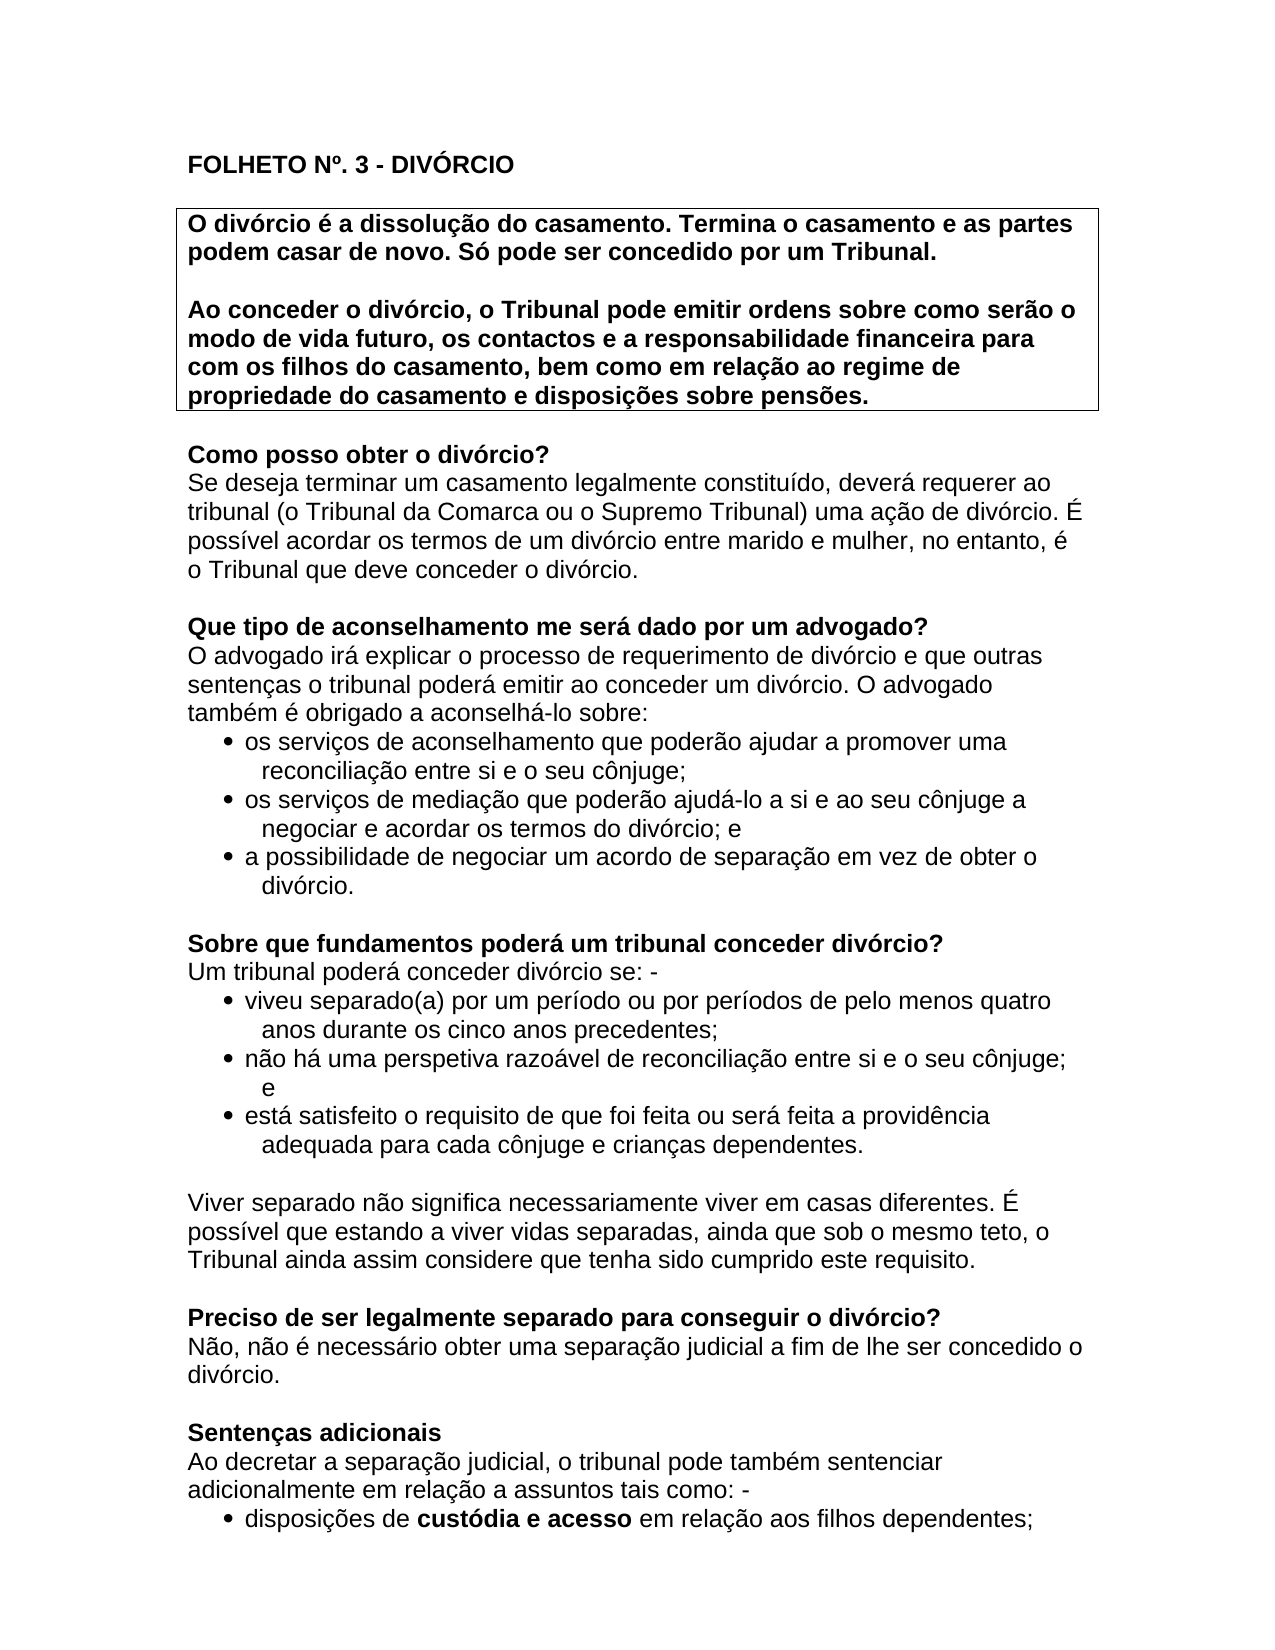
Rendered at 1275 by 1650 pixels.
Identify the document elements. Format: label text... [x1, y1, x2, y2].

list não há uma perspetiva razoável de reconciliação entre si e o seu cônjuge; e [224, 1044, 1087, 1101]
text Preciso de ser legalmente separado para conseguir o divórcio? [187, 1303, 1087, 1331]
text Que tipo de aconselhamento me será dado por um advogado? [187, 612, 1087, 641]
list os serviços de aconselhamento que poderão ajudar a promover uma reconciliação entre si e o seu cônjuge; [224, 727, 1087, 785]
text FOLHETO Nº. 3 - DIVÓRCIO [187, 150, 1087, 179]
text Viver separado não significa necessariamente viver em casas diferentes. É possível que estando a viver vidas separadas, ainda que sob o mesmo teto, o Tribunal ainda assim considere que tenha sido cumprido este requisito. [187, 1188, 1087, 1274]
text Sentenças adicionais [187, 1418, 1087, 1446]
text Um tribunal poderá conceder divórcio se: - [187, 957, 1087, 986]
text Não, não é necessário obter uma separação judicial a fim de lhe ser concedido o divórcio. [187, 1331, 1087, 1389]
list viveu separado(a) por um período ou por períodos de pelo menos quatro anos durante os cinco anos precedentes; [224, 986, 1087, 1044]
text Se deseja terminar um casamento legalmente constituído, deverá requerer ao tribunal (o Tribunal da Comarca ou o Supremo Tribunal) uma ação de divórcio. É possível acordar os termos de um divórcio entre marido e mulher, no entanto, é o Tribunal que deve conceder o divórcio. [187, 468, 1087, 583]
text Ao decretar a separação judicial, o tribunal pode também sentenciar adicionalmente em relação a assuntos tais como: - [187, 1446, 1087, 1504]
text Sobre que fundamentos poderá um tribunal conceder divórcio? [187, 929, 1087, 957]
list os serviços de mediação que poderão ajudá-lo a si e ao seu cônjuge a negociar e acordar os termos do divórcio; e [224, 785, 1087, 842]
list disposições de custódia e acesso em relação aos filhos dependentes; [224, 1504, 1087, 1533]
list está satisfeito o requisito de que foi feita ou será feita a providência adequada para cada cônjuge e crianças dependentes. [224, 1101, 1087, 1159]
table_header O divórcio é a dissolução do casamento. Termina o casamento e as partes podem casar de novo. Só pode ser concedido por um Tribunal. Ao conceder o divórcio, o Tribunal pode emitir ordens sobre como serão o modo de vida futuro, os contactos e a responsabilidade financeira para com os filhos do casamento, bem como em relação ao regime de propriedade do casamento e disposições sobre pensões. [177, 209, 1098, 410]
list a possibilidade de negociar um acordo de separação em vez de obter o divórcio. [224, 842, 1087, 900]
text O advogado irá explicar o processo de requerimento de divórcio e que outras sentenças o tribunal poderá emitir ao conceder um divórcio. O advogado também é obrigado a aconselhá-lo sobre: [187, 641, 1087, 727]
text Como posso obter o divórcio? [187, 439, 1087, 468]
